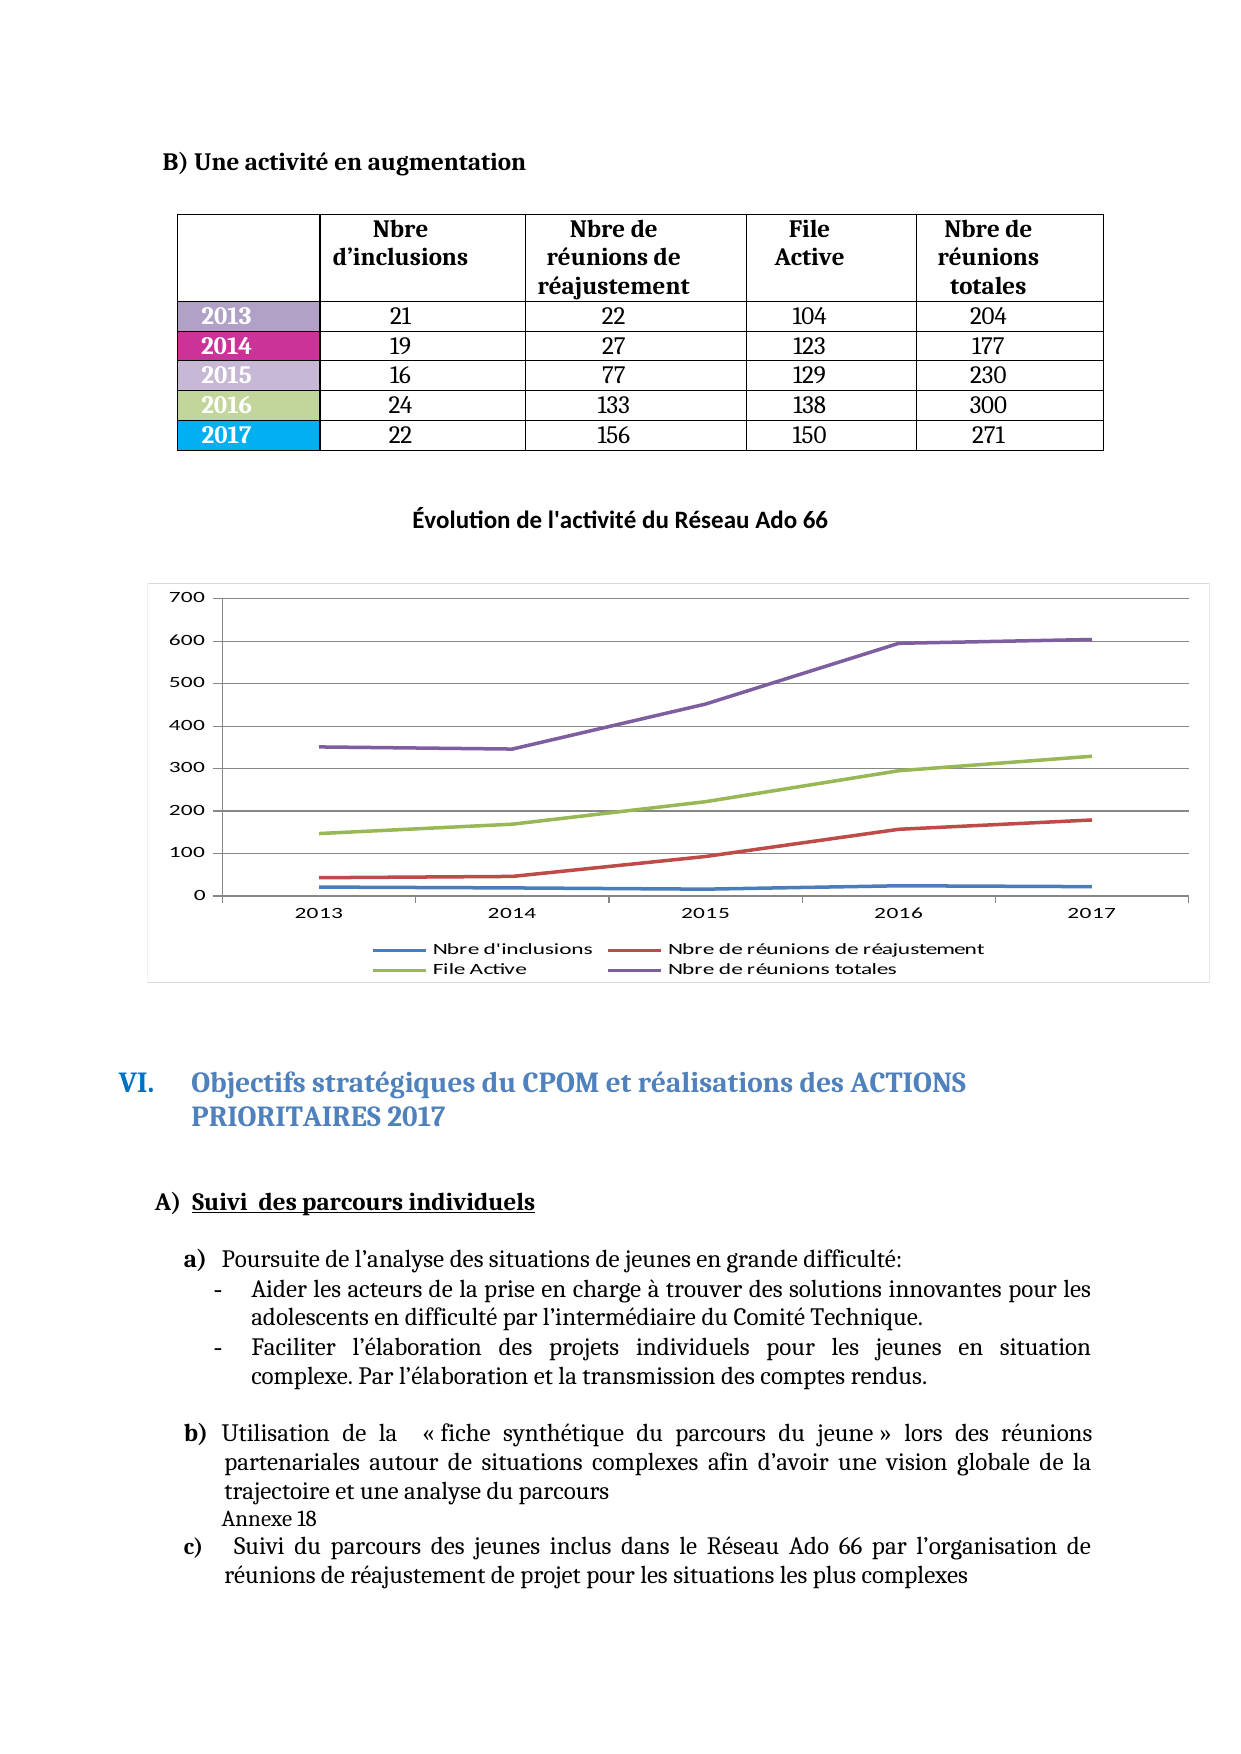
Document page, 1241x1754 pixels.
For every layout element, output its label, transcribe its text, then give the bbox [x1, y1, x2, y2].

table_cell 24 [321, 391, 525, 420]
text Annexe 18 [221, 1505, 1093, 1532]
table_cell 156 [526, 421, 746, 450]
list Faciliter l’élaboration des projets individuels pour les jeunes en situation complexe. Par l’élaboration et la transmission des comptes rendus. [213, 1332, 1093, 1390]
table_cell 129 [747, 361, 916, 390]
table_cell 16 [321, 361, 525, 390]
table_cell 2017 [178, 421, 319, 450]
table_cell 123 [747, 332, 916, 360]
table_cell 22 [526, 302, 746, 331]
table_cell 204 [917, 302, 1103, 331]
table_cell 271 [917, 421, 1103, 450]
table_cell 177 [917, 332, 1103, 360]
list Poursuite de l’analyse des situations de jeunes en grande difficulté: [183, 1245, 1093, 1274]
list Utilisation de la « fiche synthétique du parcours du jeune » lors des réunions partenariales autour de situations complexes afin d’avoir une vision globale de la trajectoire et une analyse du parcours [183, 1419, 1093, 1505]
table_cell 2015 [178, 361, 319, 390]
list Objectifs stratégiques du CPOM et réalisations des ACTIONS PRIORITAIRES 2017 [154, 1067, 1093, 1134]
list Suivi du parcours des jeunes inclus dans le Réseau Ado 66 par l’organisation de réunions de réajustement de projet pour les situations les plus complexes [183, 1532, 1093, 1589]
table_cell 19 [321, 332, 525, 360]
table_cell 2016 [178, 391, 319, 420]
table_cell 138 [747, 391, 916, 420]
table_cell 22 [321, 421, 525, 450]
table_cell 2013 [178, 302, 319, 331]
table_cell 27 [526, 332, 746, 360]
text B) Une activité en augmentation [162, 148, 1048, 176]
table_header [178, 215, 319, 301]
table_cell 133 [526, 391, 746, 420]
table_cell 230 [917, 361, 1103, 390]
table_header File Active [747, 215, 916, 301]
table_cell 21 [321, 302, 525, 331]
table_cell 300 [917, 391, 1103, 420]
list Suivi des parcours individuels [154, 1187, 1093, 1216]
table_cell 150 [747, 421, 916, 450]
text Évolution de l'activité du Réseau Ado 66 [148, 504, 1093, 534]
table_header Nbre d’inclusions [321, 215, 525, 301]
table_cell 104 [747, 302, 916, 331]
table_header Nbre de réunions de réajustement [526, 215, 746, 301]
table_header Nbre de réunions totales [917, 215, 1103, 301]
list Aider les acteurs de la prise en charge à trouver des solutions innovantes pour les adolescents en difficulté par l’intermédiaire du Comité Technique. [213, 1274, 1093, 1332]
table_cell 77 [526, 361, 746, 390]
table_cell 2014 [178, 332, 319, 360]
